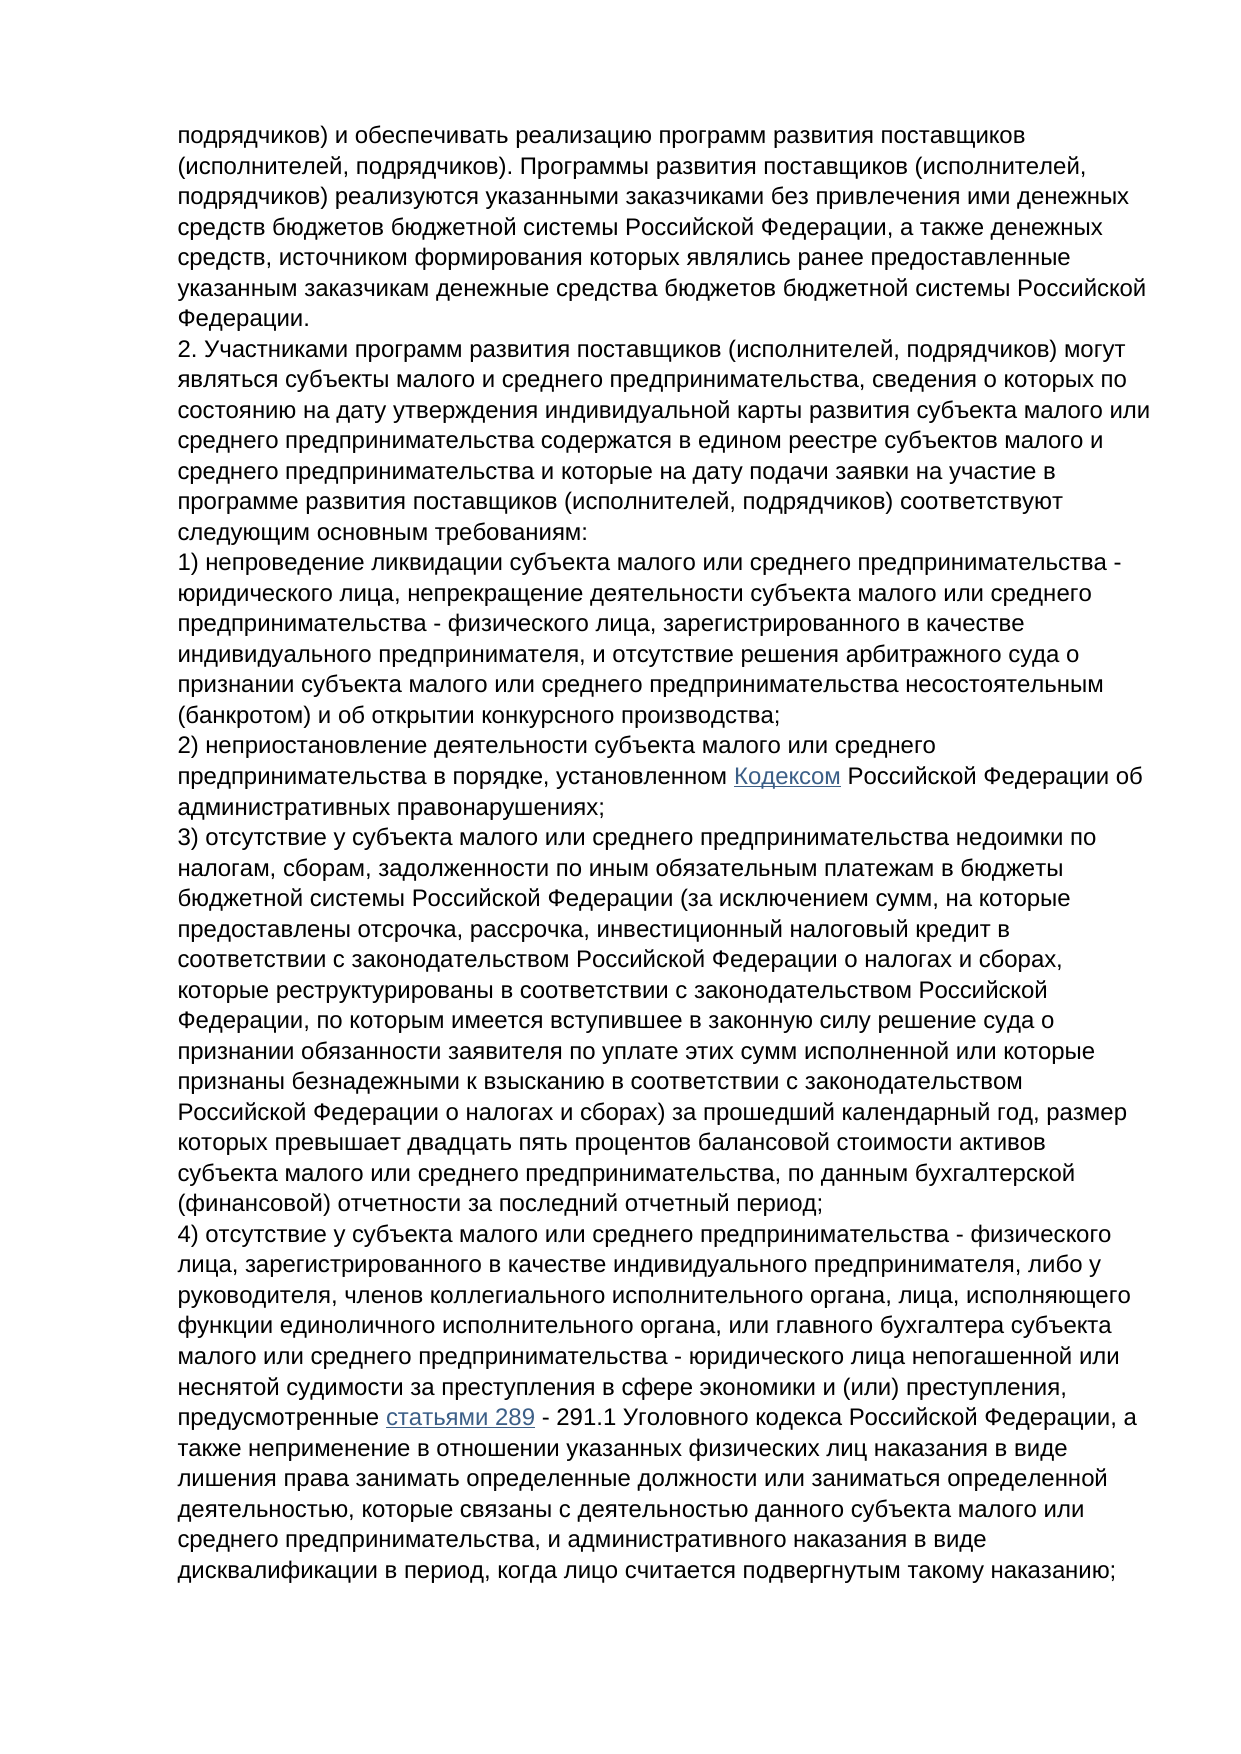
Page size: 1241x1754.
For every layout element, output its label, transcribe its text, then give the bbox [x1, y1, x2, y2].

text 3) отсутствие у субъекта малого или среднего предпринимательства недоимки по налогам, сборам, задолженности по иным обязательным платежам в бюджеты бюджетной системы Российской Федерации (за исключением сумм, на которые предоставлены отсрочка, рассрочка, инвестиционный налоговый кредит в соответствии с законодательством Российской Федерации о налогах и сборах, которые реструктурированы в соответствии с законодательством Российской Федерации, по которым имеется вступившее в законную силу решение суда о признании обязанности заявителя по уплате этих сумм исполненной или которые признаны безнадежными к взысканию в соответствии с законодательством Российской Федерации о налогах и сборах) за прошедший календарный год, размер которых превышает двадцать пять процентов балансовой стоимости активов субъекта малого или среднего предпринимательства, по данным бухгалтерской (финансовой) отчетности за последний отчетный период; [177, 820, 1152, 1217]
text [177, 118, 1152, 332]
text 4) отсутствие у субъекта малого или среднего предпринимательства - физического лица, зарегистрированного в качестве индивидуального предпринимателя, либо у руководителя, членов коллегиального исполнительного органа, лица, исполняющего функции единоличного исполнительного органа, или главного бухгалтера субъекта малого или среднего предпринимательства - юридического лица непогашенной или неснятой судимости за преступления в сфере экономики и (или) преступления, предусмотренные статьями 289 - 291.1 Уголовного кодекса Российской Федерации, а также неприменение в отношении указанных физических лиц наказания в виде лишения права занимать определенные должности или заниматься определенной деятельностью, которые связаны с деятельностью данного субъекта малого или среднего предпринимательства, и административного наказания в виде дисквалификации в период, когда лицо считается подвергнутым такому наказанию; [177, 1217, 1152, 1583]
text 2. Участниками программ развития поставщиков (исполнителей, подрядчиков) могут являться субъекты малого и среднего предпринимательства, сведения о которых по состоянию на дату утверждения индивидуальной карты развития субъекта малого или среднего предпринимательства содержатся в едином реестре субъектов малого и среднего предпринимательства и которые на дату подачи заявки на участие в программе развития поставщиков (исполнителей, подрядчиков) соответствуют следующим основным требованиям: [177, 332, 1152, 545]
text 2) неприостановление деятельности субъекта малого или среднего предпринимательства в порядке, установленном Кодексом Российской Федерации об административных правонарушениях; [177, 728, 1152, 820]
text 1) непроведение ликвидации субъекта малого или среднего предпринимательства - юридического лица, непрекращение деятельности субъекта малого или среднего предпринимательства - физического лица, зарегистрированного в качестве индивидуального предпринимателя, и отсутствие решения арбитражного суда о признании субъекта малого или среднего предпринимательства несостоятельным (банкротом) и об открытии конкурсного производства; [177, 545, 1152, 728]
